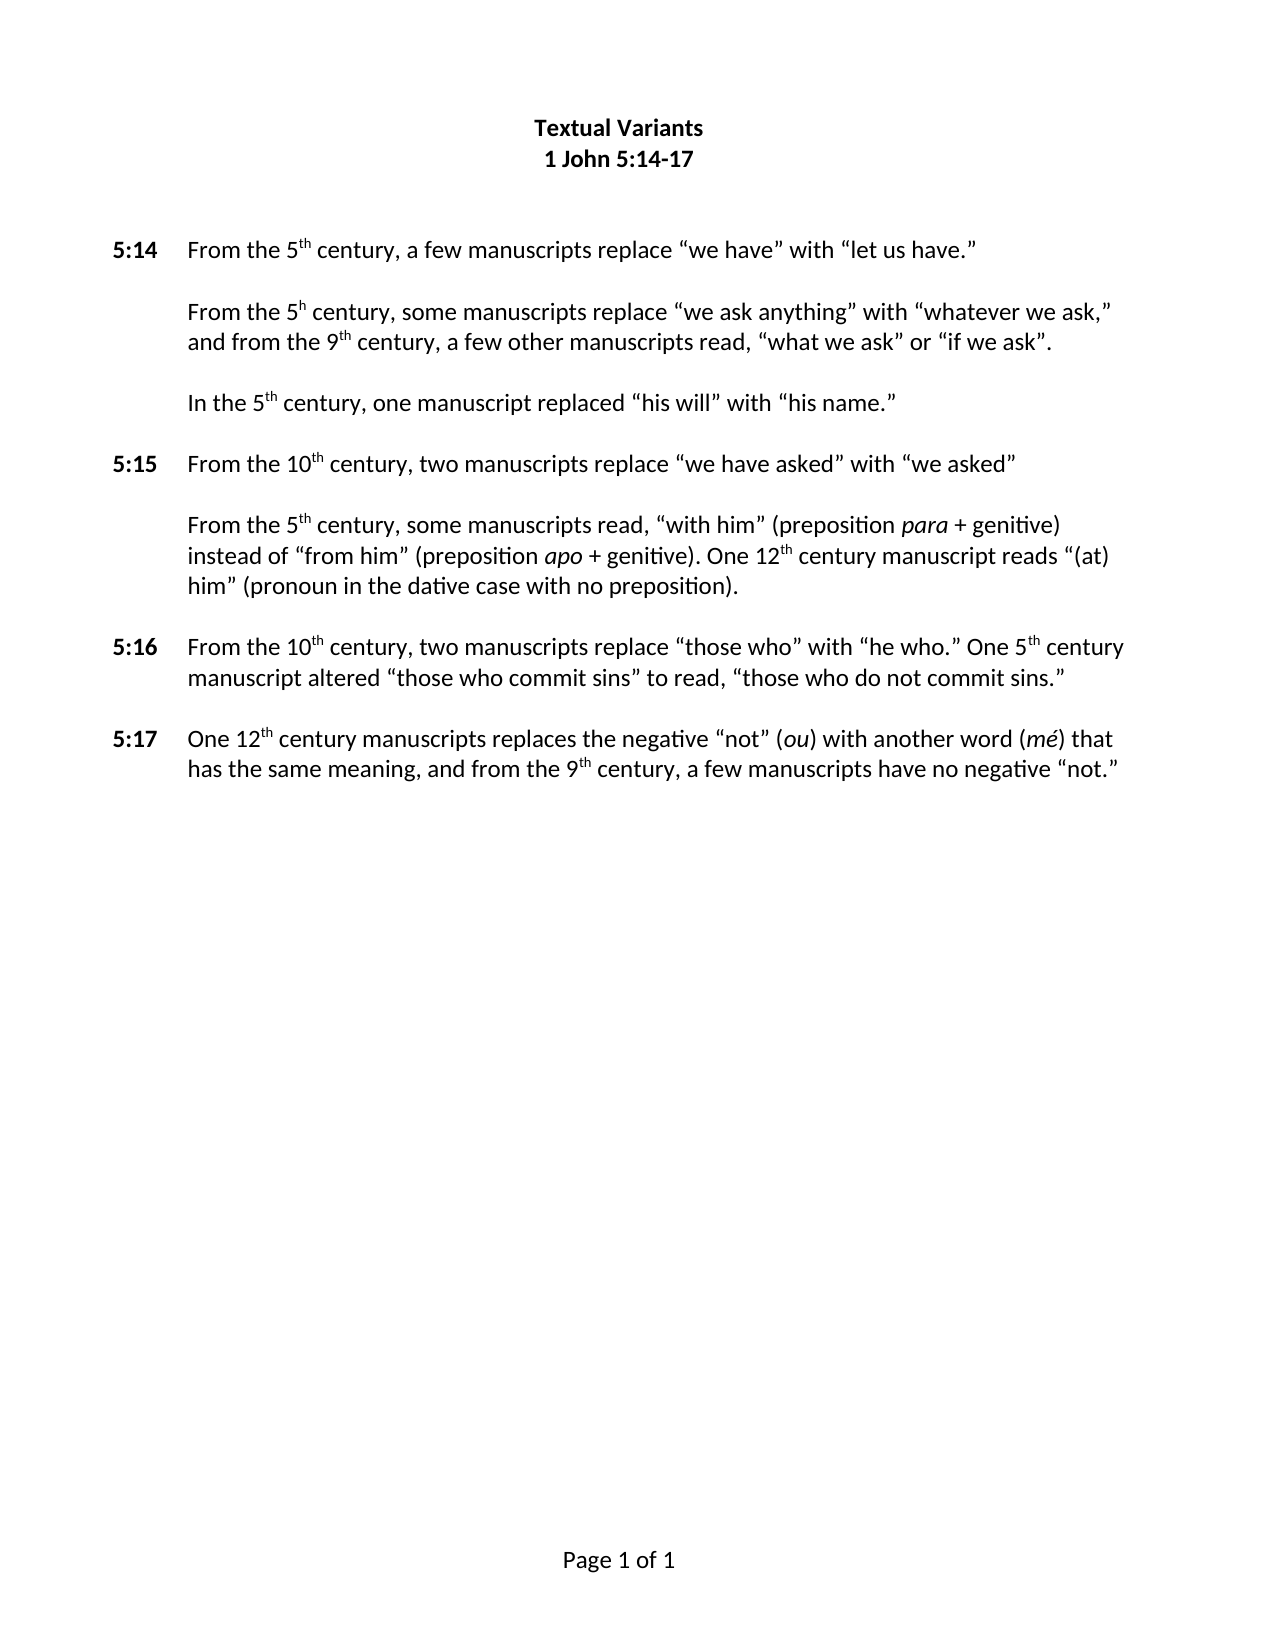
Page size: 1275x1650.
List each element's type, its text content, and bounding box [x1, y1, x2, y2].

text From the 5h century, some manuscripts replace “we ask anything” with “whatever we ask,” and from the 9th century, a few other manuscripts read, “what we ask” or “if we ask”. [112, 296, 1125, 357]
text 5:15 From the 10th century, two manuscripts replace “we have asked” with “we asked” [112, 448, 1125, 479]
text 5:14 From the 5th century, a few manuscripts replace “we have” with “let us have.” [112, 234, 1125, 265]
text Textual Variants 1 John 5:14-17 [112, 112, 1125, 173]
text 5:17 One 12th century manuscripts replaces the negative “not” (ou) with another word (mé) that has the same meaning, and from the 9th century, a few manuscripts have no negative “not.” [112, 723, 1125, 784]
text In the 5th century, one manuscript replaced “his will” with “his name.” [112, 387, 1125, 418]
text 5:16 From the 10th century, two manuscripts replace “those who” with “he who.” One 5th century manuscript altered “those who commit sins” to read, “those who do not commit sins.” [112, 631, 1125, 692]
text From the 5th century, some manuscripts read, “with him” (preposition para + genitive) instead of “from him” (preposition apo + genitive). One 12th century manuscript reads “(at) him” (pronoun in the dative case with no preposition). [112, 509, 1125, 601]
